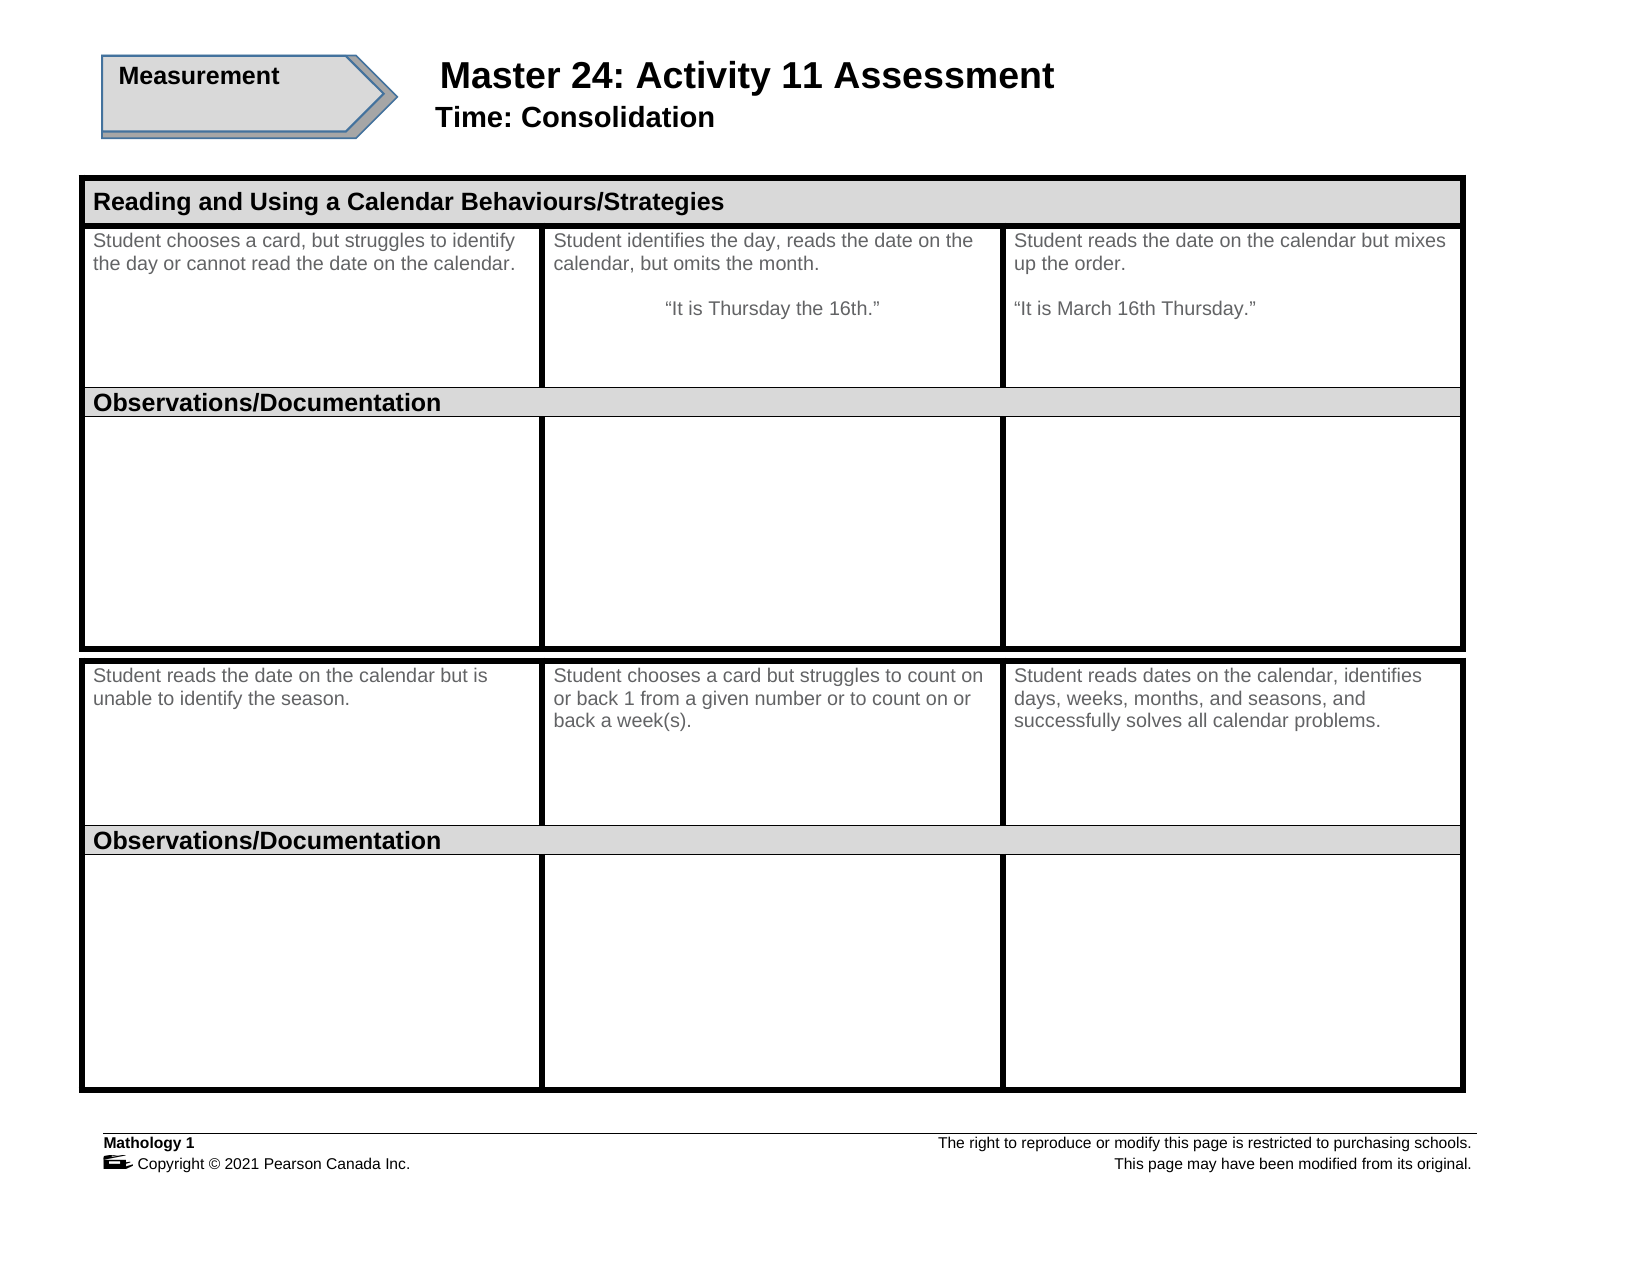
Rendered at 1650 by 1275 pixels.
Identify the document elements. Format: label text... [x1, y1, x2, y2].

table_cell Student reads the date on the calendar but is unable to identify the season. [85, 664, 539, 825]
table_cell [773, 652, 1118, 658]
table_cell Student reads the date on the calendar but mixes up the order. “It is March 16th Thursday.” [1006, 229, 1460, 387]
table_cell Student reads dates on the calendar, identifies days, weeks, months, and seasons, and successfully solves all calendar problems. [1006, 664, 1460, 825]
table_header Reading and Using a Calendar Behaviours/Strategies [85, 181, 1460, 223]
table_cell [545, 855, 1000, 1087]
table_cell [85, 417, 539, 646]
table_cell Observations/Documentation [85, 388, 1460, 416]
table_cell [85, 855, 539, 1087]
table_cell [1006, 417, 1460, 646]
table_cell [427, 652, 772, 658]
table_cell [1006, 855, 1460, 1087]
table_cell Student chooses a card but struggles to count on or back 1 from a given number or to count on or back a week(s). [545, 664, 1000, 825]
table_cell Student identifies the day, reads the date on the calendar, but omits the month. “It is Thursday the 16th.” [545, 229, 1000, 387]
table_cell [545, 417, 1000, 646]
table_cell [1118, 652, 1463, 658]
table_cell Student chooses a card, but struggles to identify the day or cannot read the date on the calendar. [85, 229, 539, 387]
picture [103, 1155, 133, 1169]
table_cell [82, 652, 427, 658]
table_cell Observations/Documentation [85, 826, 1460, 854]
